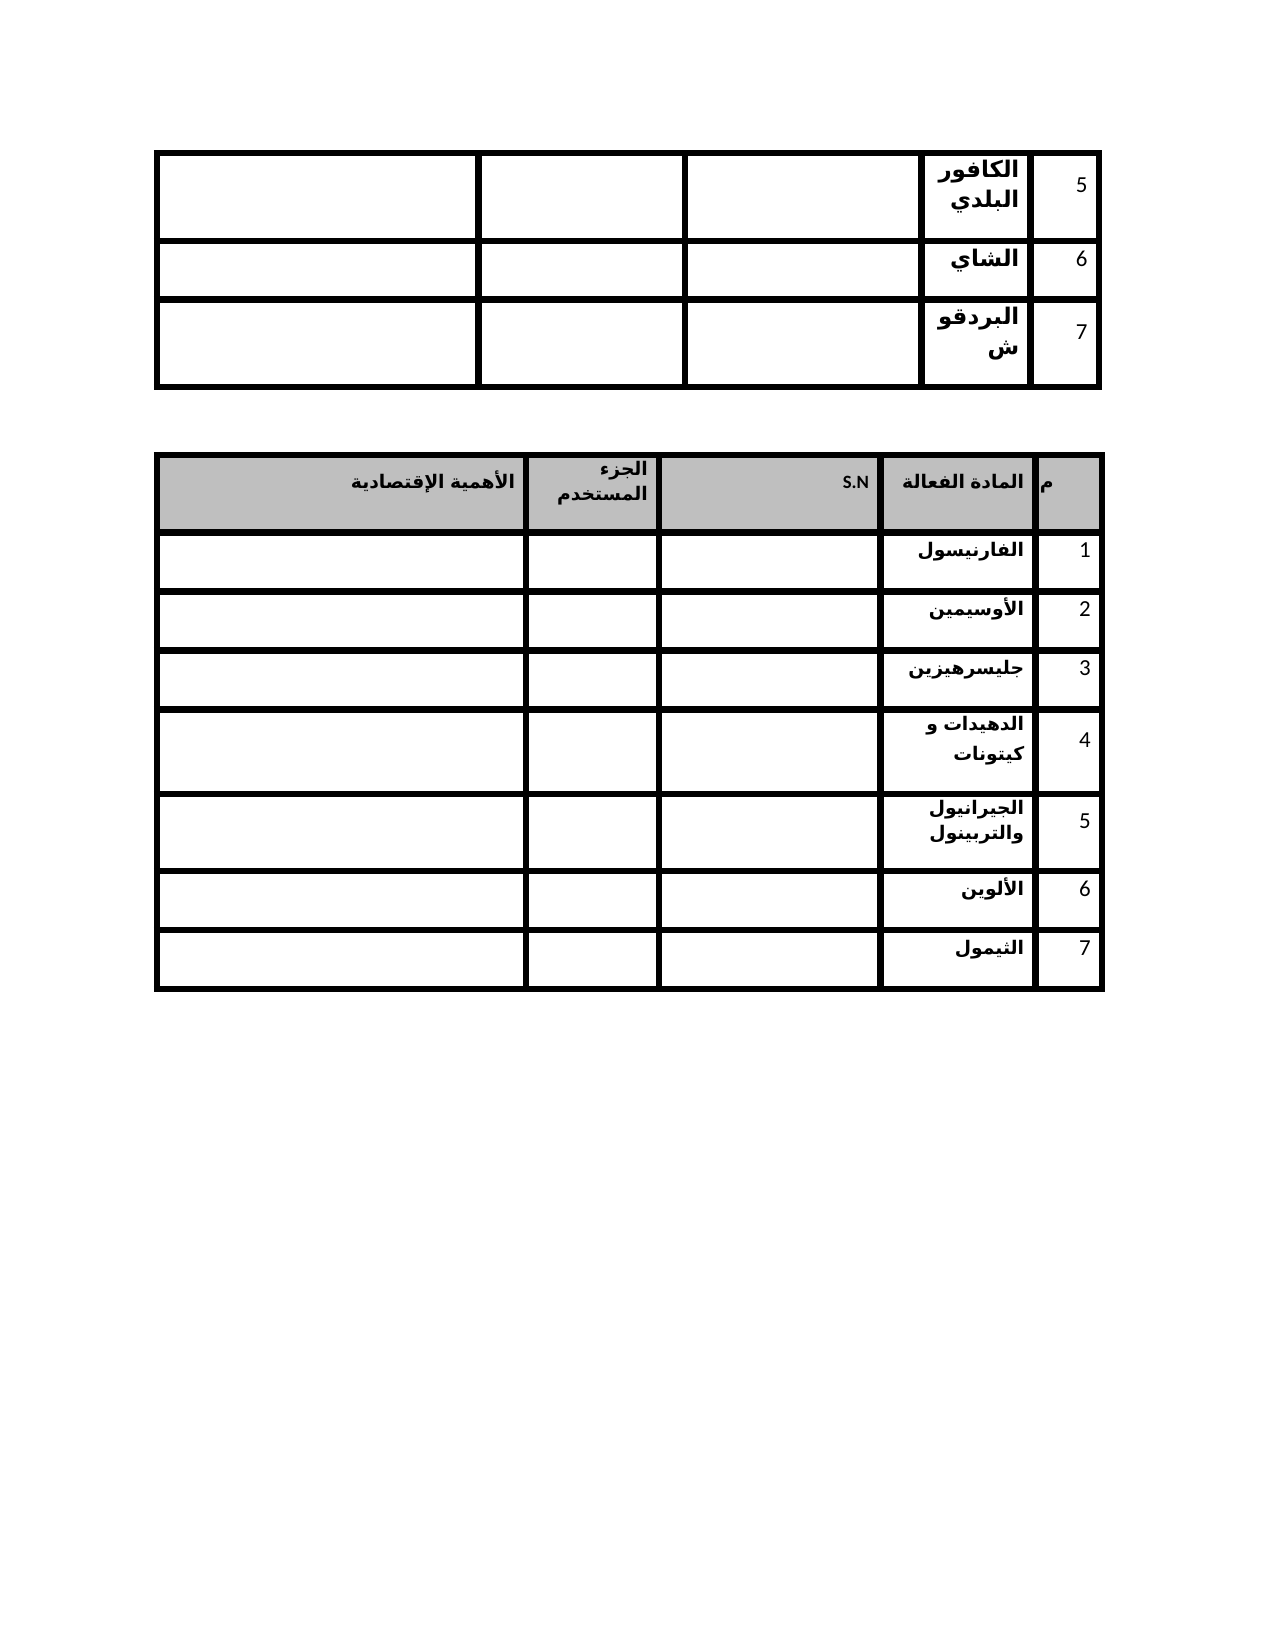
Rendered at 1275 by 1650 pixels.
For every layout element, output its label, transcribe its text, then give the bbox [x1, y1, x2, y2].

table_cell [160, 536, 523, 588]
table_cell [529, 595, 656, 647]
table_cell [529, 713, 656, 791]
table_cell [688, 244, 918, 296]
table_cell [160, 654, 523, 706]
table_cell 2 [1039, 595, 1099, 647]
table_cell [662, 536, 877, 588]
table_cell [160, 874, 523, 927]
table_cell الأوسيمين [884, 595, 1032, 647]
table_cell [662, 713, 877, 791]
table_cell الكافور البلدي [925, 156, 1027, 237]
table_cell 6 [1034, 244, 1096, 296]
table_cell الألوين [884, 874, 1032, 927]
table_cell جليسرهيزين [884, 654, 1032, 706]
table_cell 7 [1034, 303, 1096, 384]
table_cell [662, 874, 877, 927]
table_cell [662, 933, 877, 986]
table_cell [482, 244, 682, 296]
table_cell [160, 933, 523, 986]
table_header الأهمية الإقتصادية [160, 458, 523, 529]
table_cell [160, 156, 475, 237]
table_cell 6 [1039, 874, 1099, 927]
table_cell 1 [1039, 536, 1099, 588]
table_cell [662, 595, 877, 647]
table_cell [160, 595, 523, 647]
table_header م [1039, 458, 1099, 529]
table_header الجزء المستخدم [529, 458, 656, 529]
table_cell [529, 933, 656, 986]
table_cell [529, 654, 656, 706]
table_cell [482, 156, 682, 237]
table_cell 5 [1034, 156, 1096, 237]
table_cell [688, 303, 918, 384]
table_cell 3 [1039, 654, 1099, 706]
table_cell [688, 156, 918, 237]
table_cell الجيرانيول والتربينول [884, 797, 1032, 868]
table_cell [529, 874, 656, 927]
table_header المادة الفعالة [884, 458, 1032, 529]
table_cell 4 [1039, 713, 1099, 791]
table_cell [160, 303, 475, 384]
table_cell البردقوش [925, 303, 1027, 384]
table_cell الثيمول [884, 933, 1032, 986]
table_cell [160, 797, 523, 868]
table_cell [160, 713, 523, 791]
table_cell [482, 303, 682, 384]
table_cell الدهيدات و كيتونات [884, 713, 1032, 791]
table_cell [662, 797, 877, 868]
table_cell [529, 536, 656, 588]
table_cell الشاي [925, 244, 1027, 296]
table_header S.N [662, 458, 877, 529]
table_cell 5 [1039, 797, 1099, 868]
table_cell الفارنيسول [884, 536, 1032, 588]
table_cell [529, 797, 656, 868]
table_cell [662, 654, 877, 706]
table_cell [160, 244, 475, 296]
table_cell 7 [1039, 933, 1099, 986]
